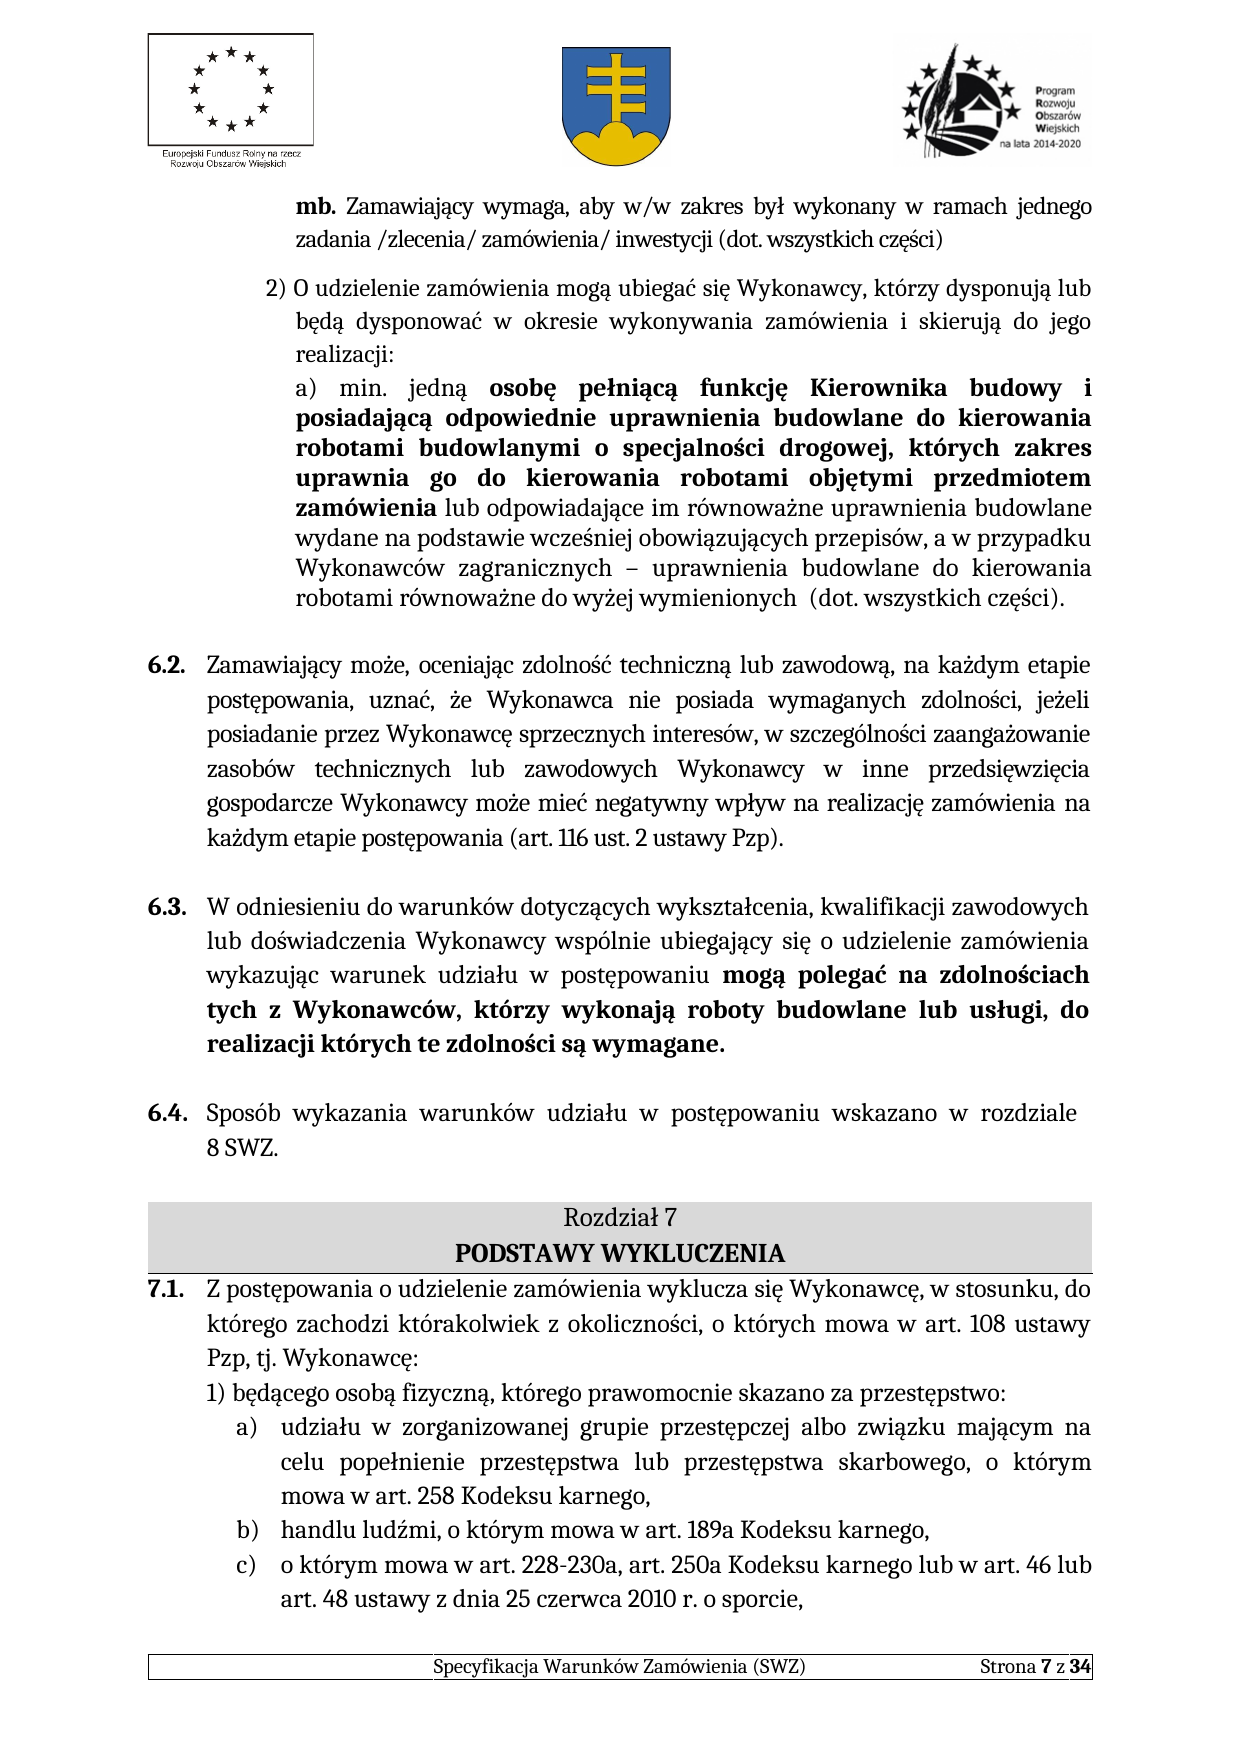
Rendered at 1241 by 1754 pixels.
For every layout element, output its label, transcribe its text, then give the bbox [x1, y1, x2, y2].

text c) o którym mowa w art. 228-230a, art. 250a Kodeksu karnego lub w art. 46 lub art. 48 ustawy z dnia 25 czerwca 2010 r. o sporcie, [236, 1550, 1093, 1614]
list Zamawiający może, oceniając zdolność techniczną lub zawodową, na każdym etapie postępowania, uznać, że Wykonawca nie posiada wymaganych zdolności, jeżeli posiadanie przez Wykonawcę sprzecznych interesów, w szczególności zaangażowanie zasobów technicznych lub zawodowych Wykonawcy w inne przedsięwzięcia gospodarcze Wykonawcy może mieć negatywny wpływ na realizację zamówienia na każdym etapie postępowania (art. 116 ust. 2 ustawy Pzp). [148, 650, 1091, 853]
picture [892, 33, 1092, 167]
list Z postępowania o udzielenie zamówienia wyklucza się Wykonawcę, w stosunku, do którego zachodzi którakolwiek z okoliczności, o których mowa w art. 108 ustawy Pzp, tj. Wykonawcę: [148, 1274, 1093, 1373]
text b) handlu ludźmi, o którym mowa w art. 189a Kodeksu karnego, [236, 1515, 1093, 1545]
list W odniesieniu do warunków dotyczących wykształcenia, kwalifikacji zawodowych lub doświadczenia Wykonawcy wspólnie ubiegający się o udzielenie zamówienia wykazując warunek udziału w postępowaniu mogą polegać na zdolnościach tych z Wykonawców, którzy wykonają roboty budowlane lub usługi, do realizacji których te zdolności są wymagane. [148, 892, 1091, 1059]
text a) udziału w zorganizowanej grupie przestępczej albo związku mającym na celu popełnienie przestępstwa lub przestępstwa skarbowego, o którym mowa w art. 258 Kodeksu karnego, [236, 1412, 1093, 1511]
text a) min. jedną osobę pełniącą funkcję Kierownika budowy i posiadającą odpowiednie uprawnienia budowlane do kierowania robotami budowlanymi o specjalności drogowej, których zakres uprawnia go do kierowania robotami objętymi przedmiotem zamówienia lub odpowiadające im równoważne uprawnienia budowlane wydane na podstawie wcześniej obowiązujących przepisów, a w przypadku Wykonawców zagranicznych – uprawnienia budowlane do kierowania robotami równoważne do wyżej wymienionych (dot. wszystkich części). [295, 373, 1093, 613]
picture [147, 33, 314, 174]
list Sposób wykazania warunków udziału w postępowaniu wskazano w rozdziale 8 SWZ. [148, 1098, 1091, 1163]
text 1) będącego osobą fizyczną, którego prawomocnie skazano za przestępstwo: [207, 1377, 1093, 1407]
picture [562, 47, 671, 167]
table_header Rozdział 7 PODSTAWY WYKLUCZENIA [148, 1202, 1092, 1273]
text 2) O udzielenie zamówienia mogą ubiegać się Wykonawcy, którzy dysponują lub będą dysponować w okresie wykonywania zamówienia i skierują do jego realizacji: [266, 274, 1093, 369]
